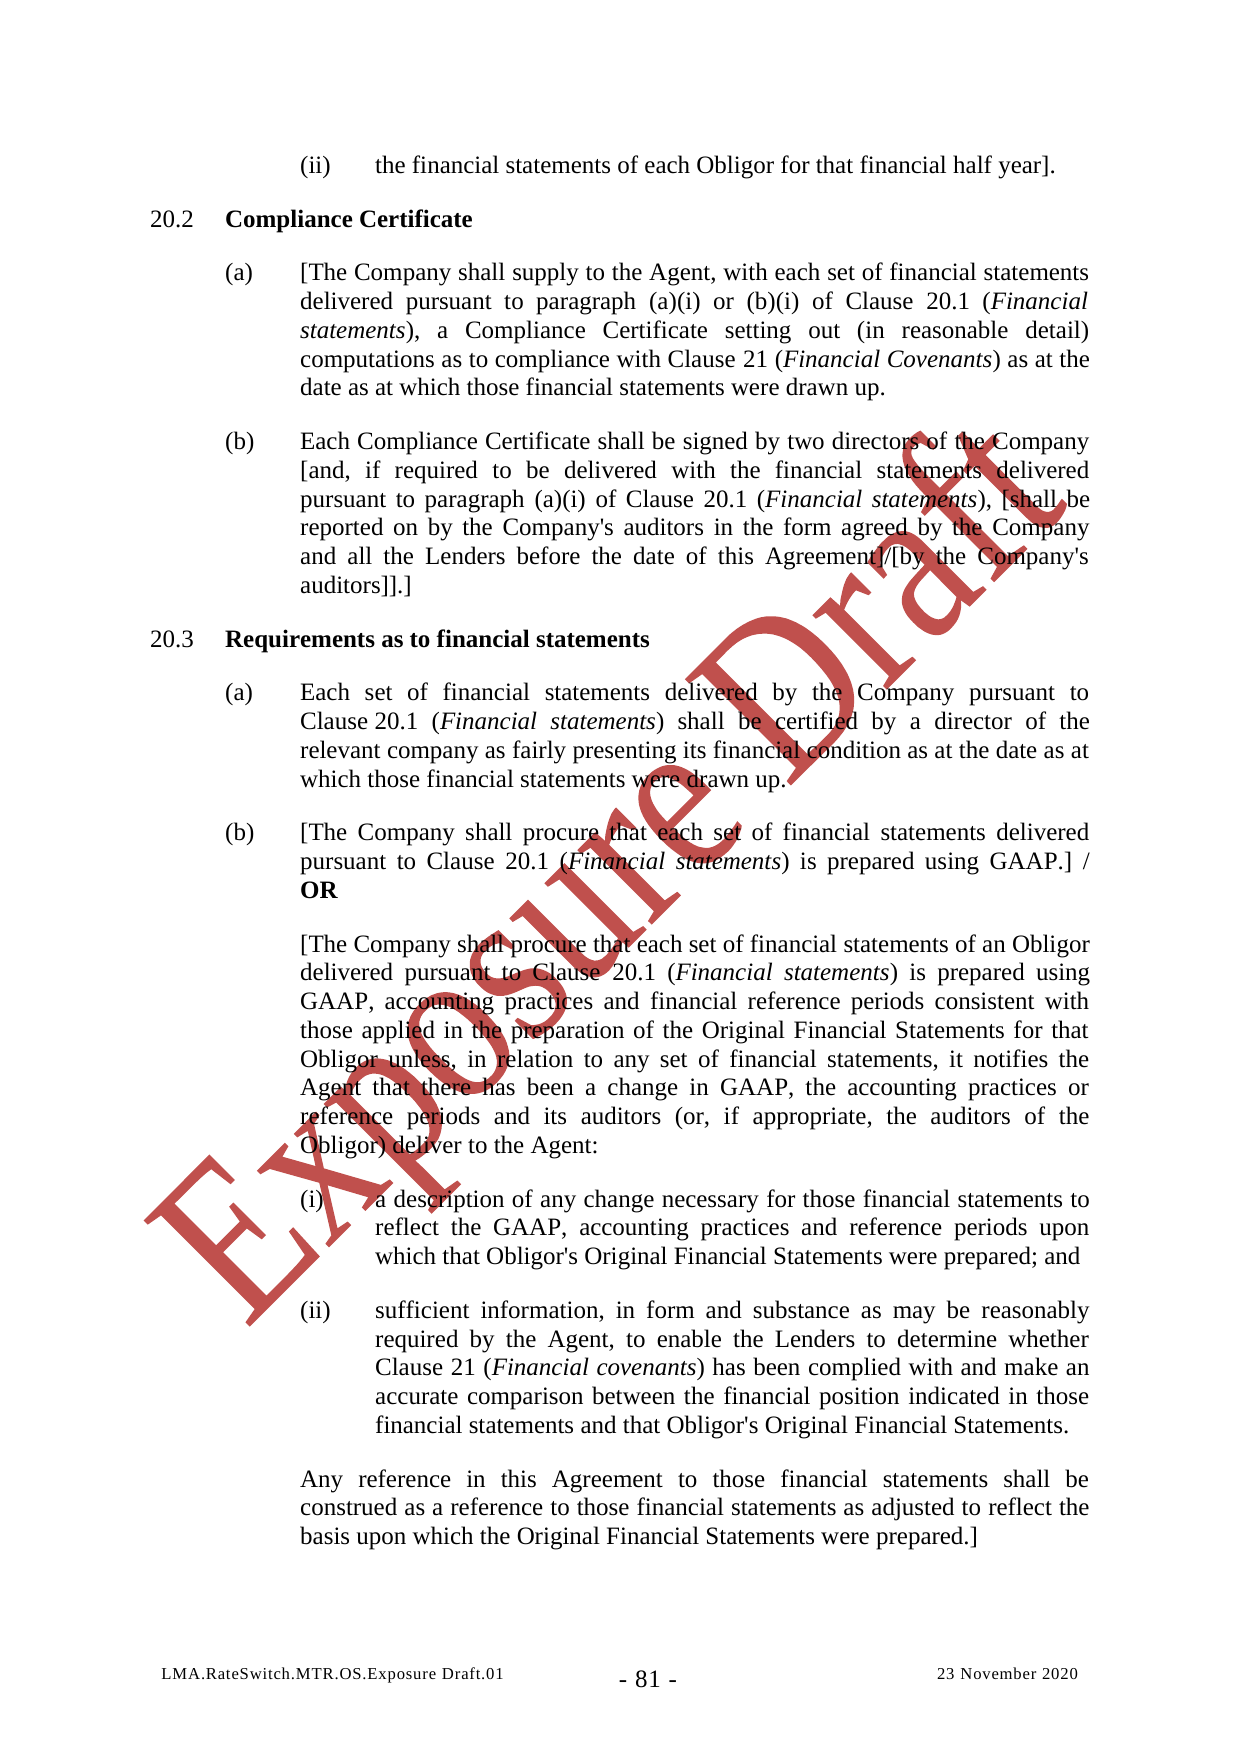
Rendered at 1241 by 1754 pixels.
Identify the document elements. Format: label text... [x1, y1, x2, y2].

text Compliance Certificate [150, 204, 1090, 232]
text Each Compliance Certificate shall be signed by two directors of the Company [and, if required to be delivered with the financial statements delivered pursuant to paragraph (a)(i) of Clause 20.1 (Financial statements), [shall be reported on by the Company's auditors in the form agreed by the Company and all the Lenders before the date of this Agreement]/[by the Company's auditors]].] [225, 426, 1090, 599]
text Each set of financial statements delivered by the Company pursuant to Clause 20.1 (Financial statements) shall be certified by a director of the relevant company as fairly presenting its financial condition as at the date as at which those financial statements were drawn up. [225, 677, 1090, 792]
text sufficient information, in form and substance as may be reasonably required by the Agent, to enable the Lenders to determine whether Clause 21 (Financial covenants) has been complied with and make an accurate comparison between the financial position indicated in those financial statements and that Obligor's Original Financial Statements. [300, 1295, 1090, 1439]
text Any reference in this Agreement to those financial statements shall be construed as a reference to those financial statements as adjusted to reflect the basis upon which the Original Financial Statements were prepared.] [300, 1464, 1090, 1550]
text [The Company shall supply to the Agent, with each set of financial statements delivered pursuant to paragraph (a)(i) or (b)(i) of Clause 20.1 (Financial statements), a Compliance Certificate setting out (in reasonable detail) computations as to compliance with Clause 21 (Financial Covenants) as at the date as at which those financial statements were drawn up. [225, 257, 1090, 401]
text a description of any change necessary for those financial statements to reflect the GAAP, accounting practices and reference periods upon which that Obligor's Original Financial Statements were prepared; and [300, 1184, 1090, 1270]
text the financial statements of each Obligor for that financial half year]. [300, 150, 1090, 179]
text [The Company shall procure that each set of financial statements delivered pursuant to Clause 20.1 (Financial statements) is prepared using GAAP.] / OR [225, 817, 1090, 904]
text [The Company shall procure that each set of financial statements of an Obligor delivered pursuant to Clause 20.1 (Financial statements) is prepared using GAAP, accounting practices and financial reference periods consistent with those applied in the preparation of the Original Financial Statements for that Obligor unless, in relation to any set of financial statements, it notifies the Agent that there has been a change in GAAP, the accounting practices or reference periods and its auditors (or, if appropriate, the auditors of the Obligor) deliver to the Agent: [300, 929, 1090, 1159]
text Requirements as to financial statements [150, 624, 1090, 652]
